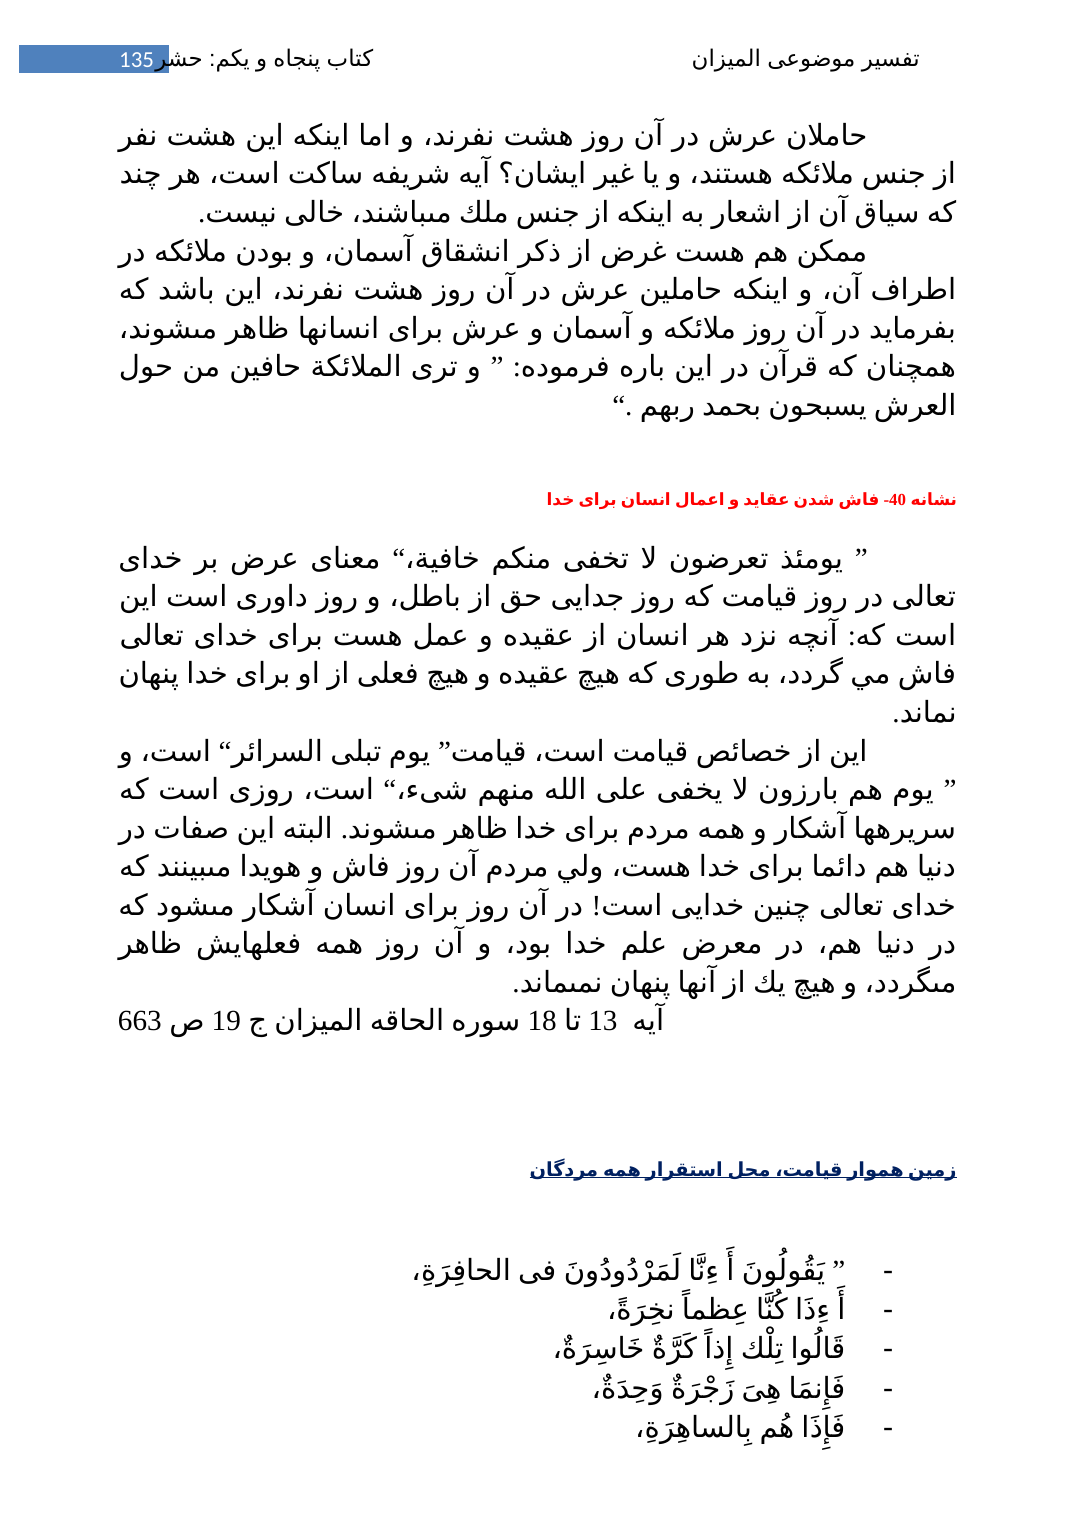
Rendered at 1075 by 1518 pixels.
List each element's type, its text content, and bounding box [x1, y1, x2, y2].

list قَالُوا تِلْك إِذاً كَرَّةٌ خَاسِرَةٌ، [118, 1332, 883, 1366]
list ” يَقُولُونَ أَ ءِنَّا لَمَرْدُودُونَ فى الحافِرَةِ، [118, 1253, 883, 1287]
text اين از خصائص قيامت است، قيامت” يوم تبلى السرائر“ است، و ” يوم هم بارزون لا يخفى على الله منهم شى‏ء،“ است، روزى است كه سريره‏ها آشكار و همه مردم براى خدا ظاهر مى‏شوند. البته اين صفات در دنيا هم دائما براى خدا هست، ولي مردم آن روز فاش و هويدا مى‏بينند كه خداى تعالى چنين خدايى است! در آن روز براى انسان آشكار مى‏شود كه در دنيا هم، در معرض علم خدا بود، و آن روز همه فعل‏هايش ظاهر مى‏گردد، و هيچ يك از آنها پنهان نمى‏ماند. [118, 734, 957, 998]
text آيه 13 تا 18 سوره الحاقه الميزان ج 19 ص 663 [118, 1003, 957, 1037]
text حاملان عرش در آن روز هشت نفرند، و اما اينكه اين هشت نفر از جنس ملائكه هستند، و يا غير ايشان؟ آيه شريفه ساكت است، هر چند كه سياق آن از اشعار به اينكه از جنس ملك مى‏باشند، خالى نيست. [118, 118, 957, 229]
text ” يومئذ تعرضون لا تخفى منكم خافية،“ معناى عرض بر خداى تعالى در روز قيامت كه روز جدايى حق از باطل، و روز داورى است اين است كه: آنچه نزد هر انسان از عقيده و عمل هست براى خداى تعالى فاش مي گردد، به طورى كه هيچ عقيده و هيچ فعلى از او براى خدا پنهان نماند. [118, 541, 957, 729]
list فَإِنمَا هِىَ زَجْرَةٌ وَحِدَةٌ، [118, 1371, 883, 1405]
text ممكن هم هست غرض از ذكر انشقاق آسمان، و بودن ملائكه در اطراف آن، و اينكه حاملين عرش در آن روز هشت نفرند، اين باشد كه بفرمايد در آن روز ملائكه و آسمان و عرش براى انسانها ظاهر مى‏شوند، همچنان كه قرآن در اين باره فرموده: ” و ترى الملائكة حافين من حول العرش يسبحون بحمد ربهم .“ [118, 234, 957, 421]
list أَ ءِذَا كُنَّا عِظماً نخِرَةً، [118, 1292, 883, 1326]
subtitle نشانه 40- فاش شدن عقاید و اعمال انسان برای خدا [118, 490, 957, 523]
list فَإِذَا هُم بِالساهِرَةِ، [118, 1410, 883, 1444]
subtitle زمين هموار قيامت، محل استقرار همه مردگان [118, 1158, 957, 1196]
